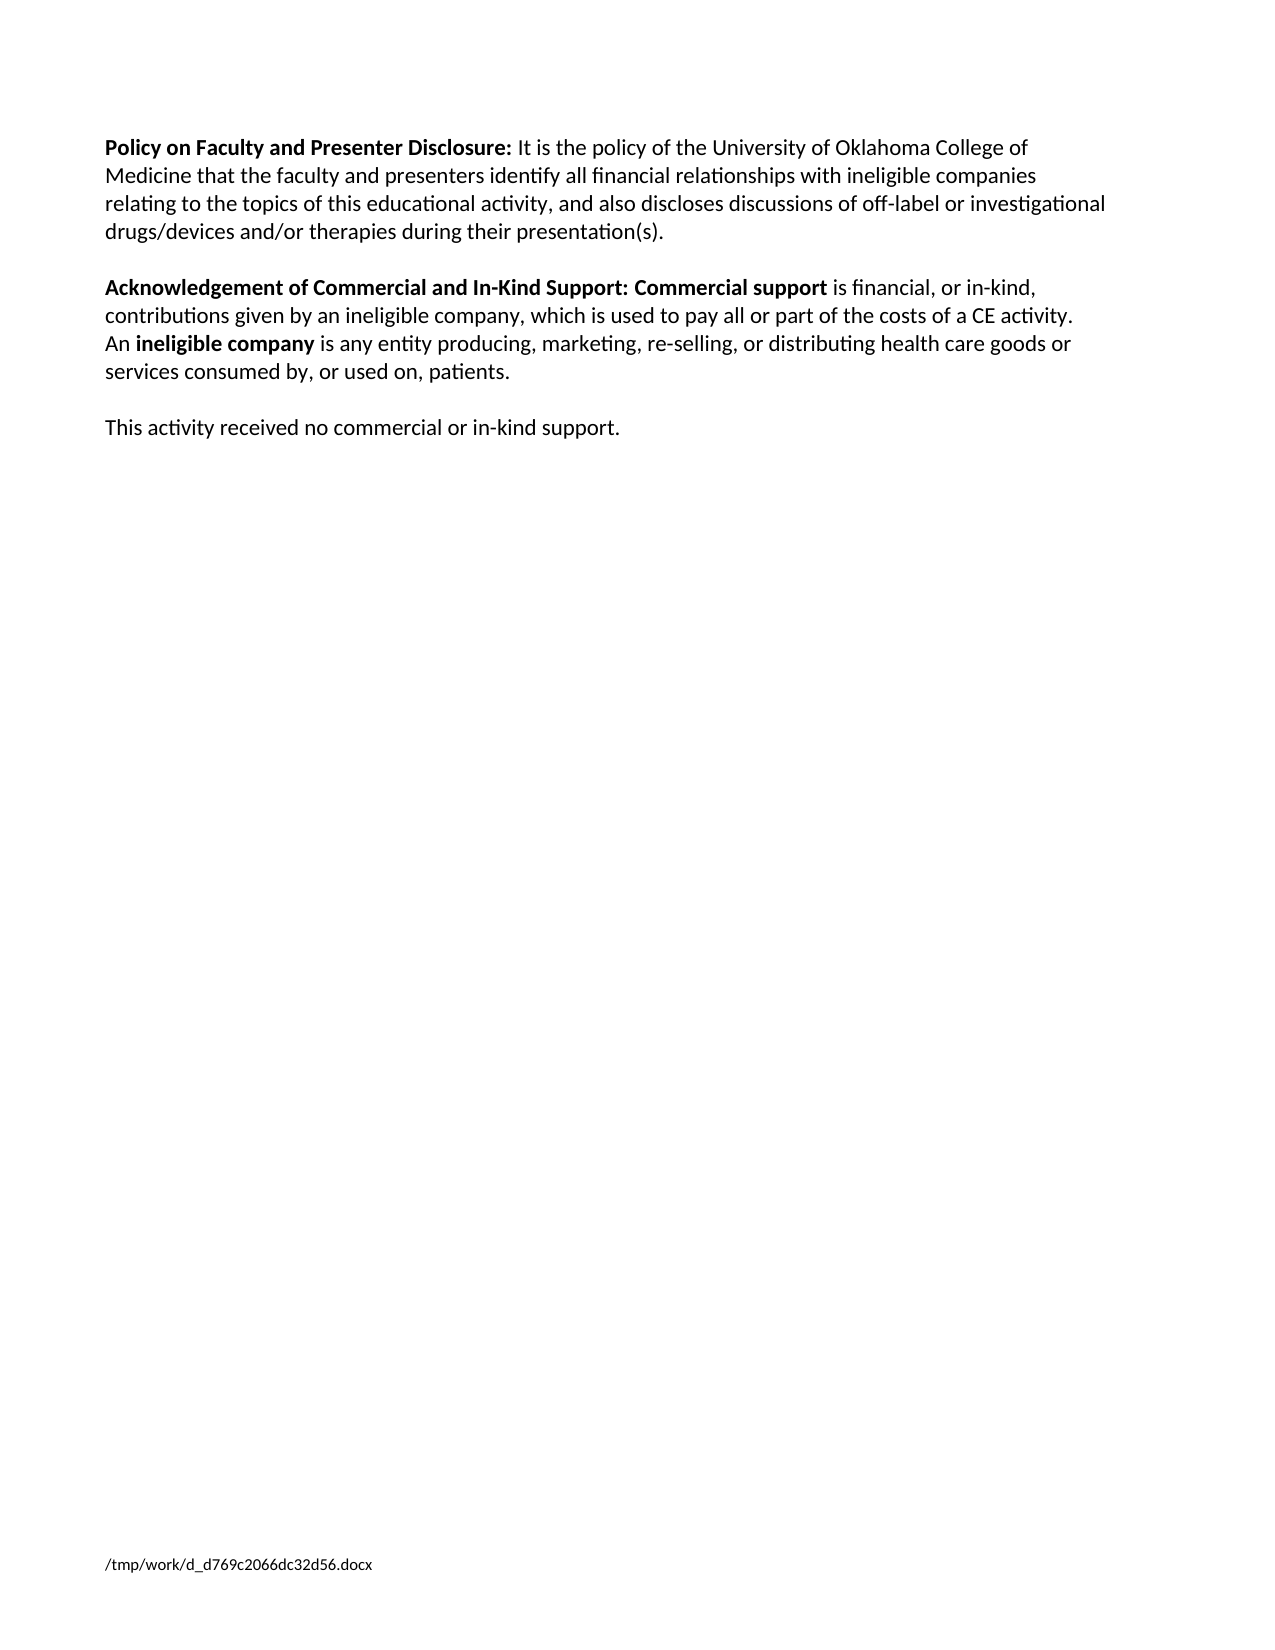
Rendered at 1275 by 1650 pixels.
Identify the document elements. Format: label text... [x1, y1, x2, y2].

list Policy on Faculty and Presenter Disclosure: It is the policy of the University of Oklahoma College of Medicine that the faculty and presenters identify all financial relationships with ineligible companies relating to the topics of this educational activity, and also discloses discussions of off-label or investigational drugs/devices and/or therapies during their presentation(s). [105, 133, 1108, 245]
list Acknowledgement of Commercial and In-Kind Support: Commercial support is financial, or in-kind, contributions given by an ineligible company, which is used to pay all or part of the costs of a CE activity. An ineligible company is any entity producing, marketing, re-selling, or distributing health care goods or services consumed by, or used on, patients. [105, 273, 1108, 385]
list This activity received no commercial or in-kind support. [105, 413, 1108, 441]
